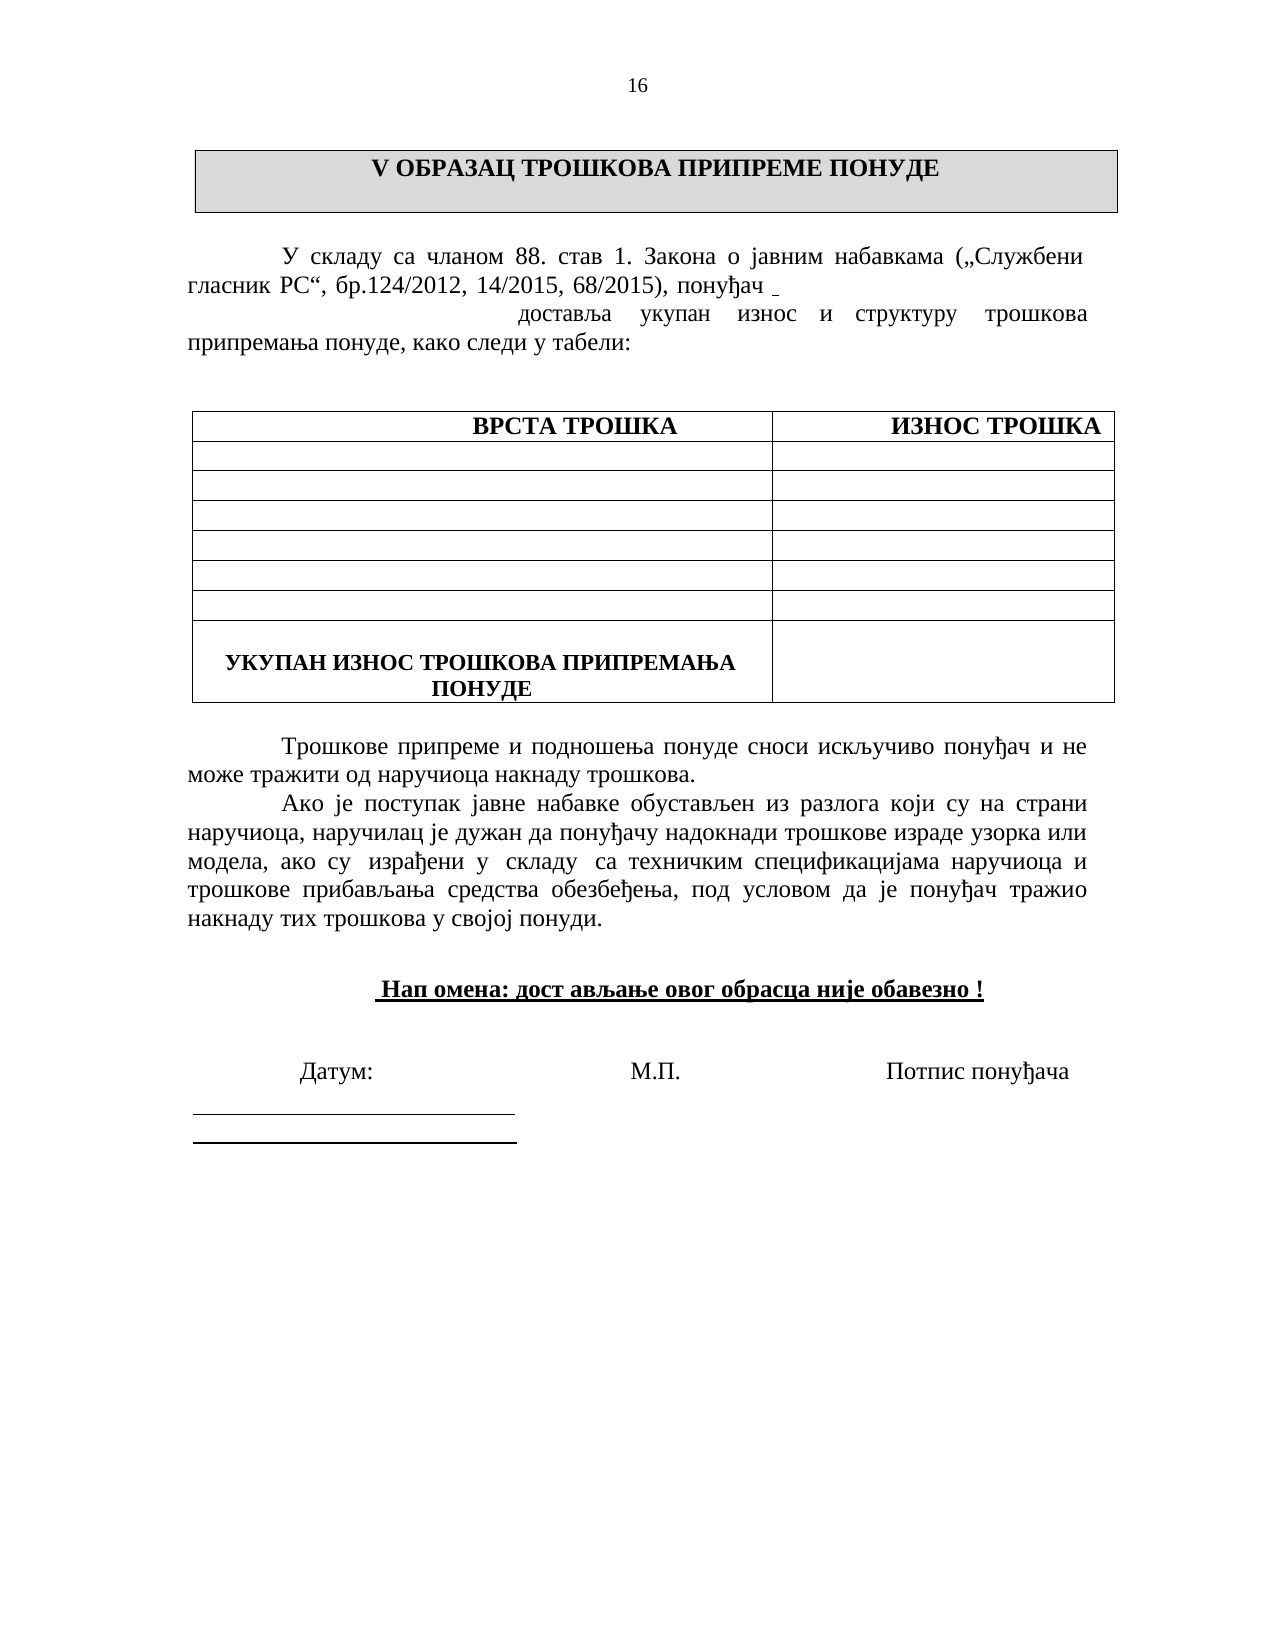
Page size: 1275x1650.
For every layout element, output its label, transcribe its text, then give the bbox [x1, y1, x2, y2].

table_cell [773, 531, 1114, 560]
subtitle Нап омена: дост ављање овог обрасца није обавезно ! [281, 974, 1152, 1003]
table_cell [193, 442, 772, 470]
table_cell [193, 531, 772, 560]
table_cell [773, 561, 1114, 590]
table_cell [773, 471, 1114, 500]
text Ако је поступак јавне набавке обустављен из разлога који су на страни наручиоца, наручилац је дужан да понуђачу надокнади трошкове израде узорка или модела, ако су израђени у складу са техничким спецификацијама наручиоца и трошкове прибављања средства обезбеђења, под условом да је понуђач тражио накнаду тих трошкова у својој понуди. [187, 788, 1087, 932]
table_cell [193, 561, 772, 590]
table_cell [773, 591, 1114, 619]
text Датум: М.П. Потпис понуђача [299, 1056, 1152, 1085]
table_cell [773, 621, 1114, 702]
text У складу са чланом 88. став 1. Закона о јавним набавкама („Службени гласник РС“, бр.124/2012, 14/2015, 68/2015), понуђач [187, 241, 1088, 298]
table_cell [773, 501, 1114, 530]
table_header ИЗНОС ТРОШКА У РСД [773, 412, 1114, 441]
table_cell [193, 591, 772, 619]
table_cell [773, 442, 1114, 470]
table_cell [193, 501, 772, 530]
table_cell УКУПАН ИЗНОС ТРОШКОВА ПРИПРЕМАЊА ПОНУДЕ [193, 621, 772, 702]
text доставља укупан износ и структуру трошкова припремања понуде, како следи у табели: [187, 298, 1088, 356]
text Трошкове припреме и подношења понуде сноси искључиво понуђач и не може тражити од наручиоца накнаду трошкова. [187, 731, 1087, 788]
table_cell [193, 471, 772, 500]
table_header ВРСТА ТРОШКА [193, 412, 772, 441]
